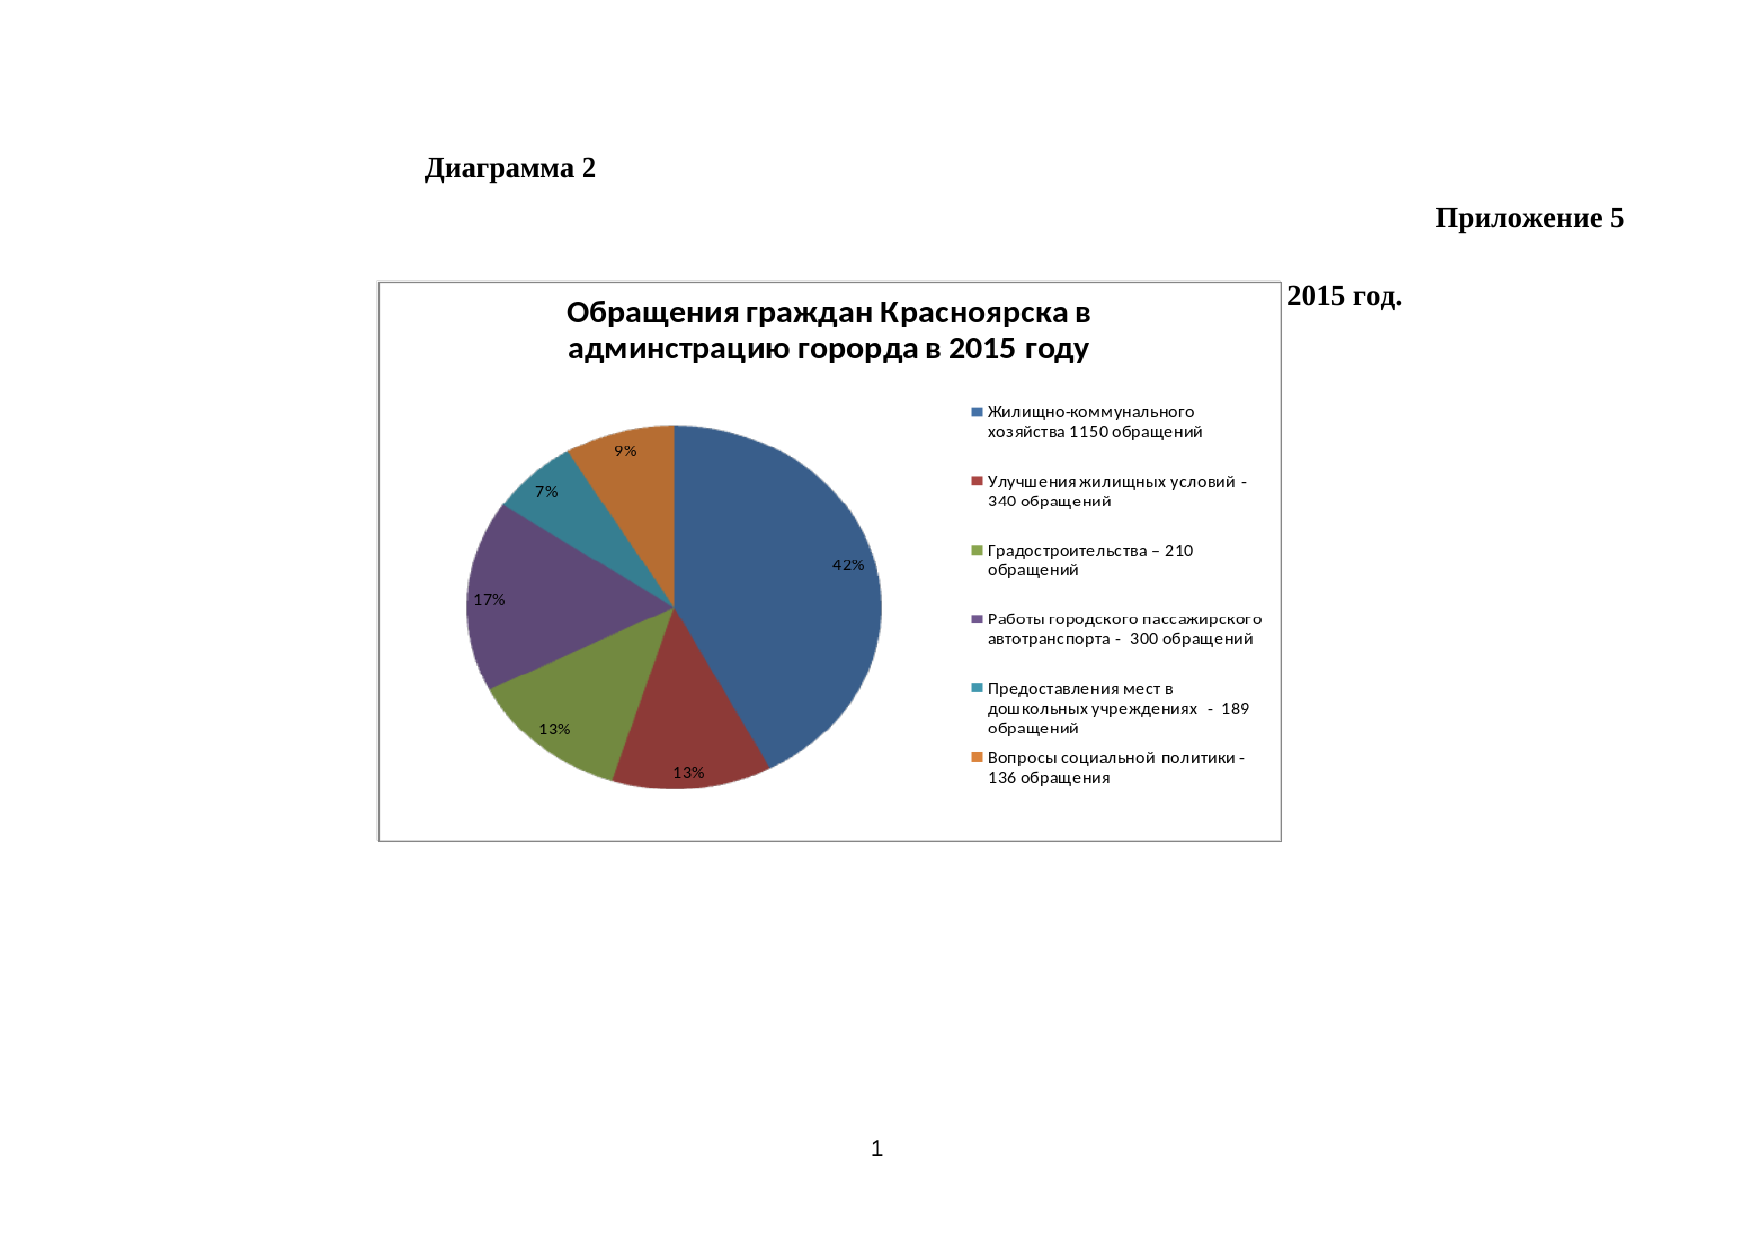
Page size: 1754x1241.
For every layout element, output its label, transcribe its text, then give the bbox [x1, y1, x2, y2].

table_header Диаграмма 2 Приложение 5 [118, 148, 1636, 276]
table_cell Статистика обращений граждан в администрацию Красноярска 2015 год. [118, 276, 1636, 354]
